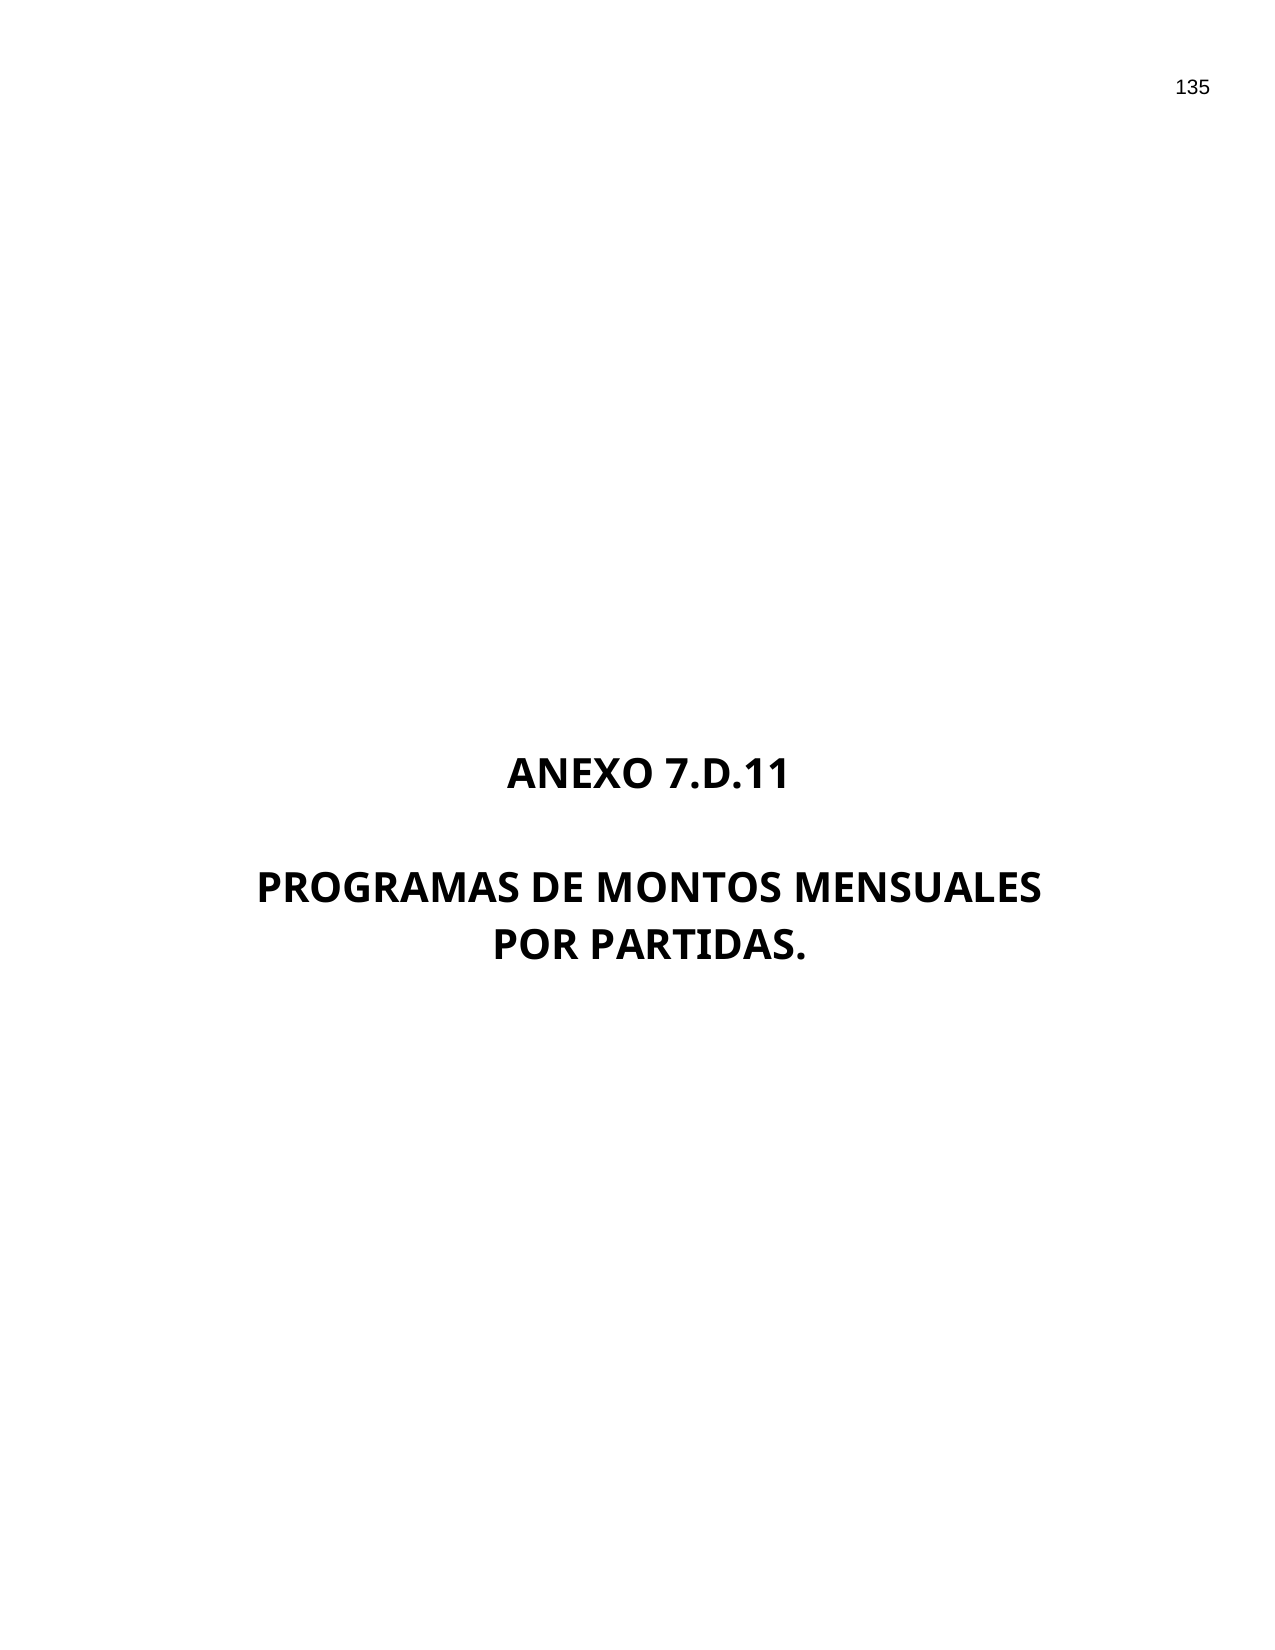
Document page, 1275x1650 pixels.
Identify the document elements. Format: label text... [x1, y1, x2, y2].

text PROGRAMAS DE MONTOS MENSUALES [89, 858, 1210, 914]
text POR PARTIDAS. [89, 914, 1210, 971]
subtitle ANEXO 7.D.11 [89, 744, 1210, 801]
